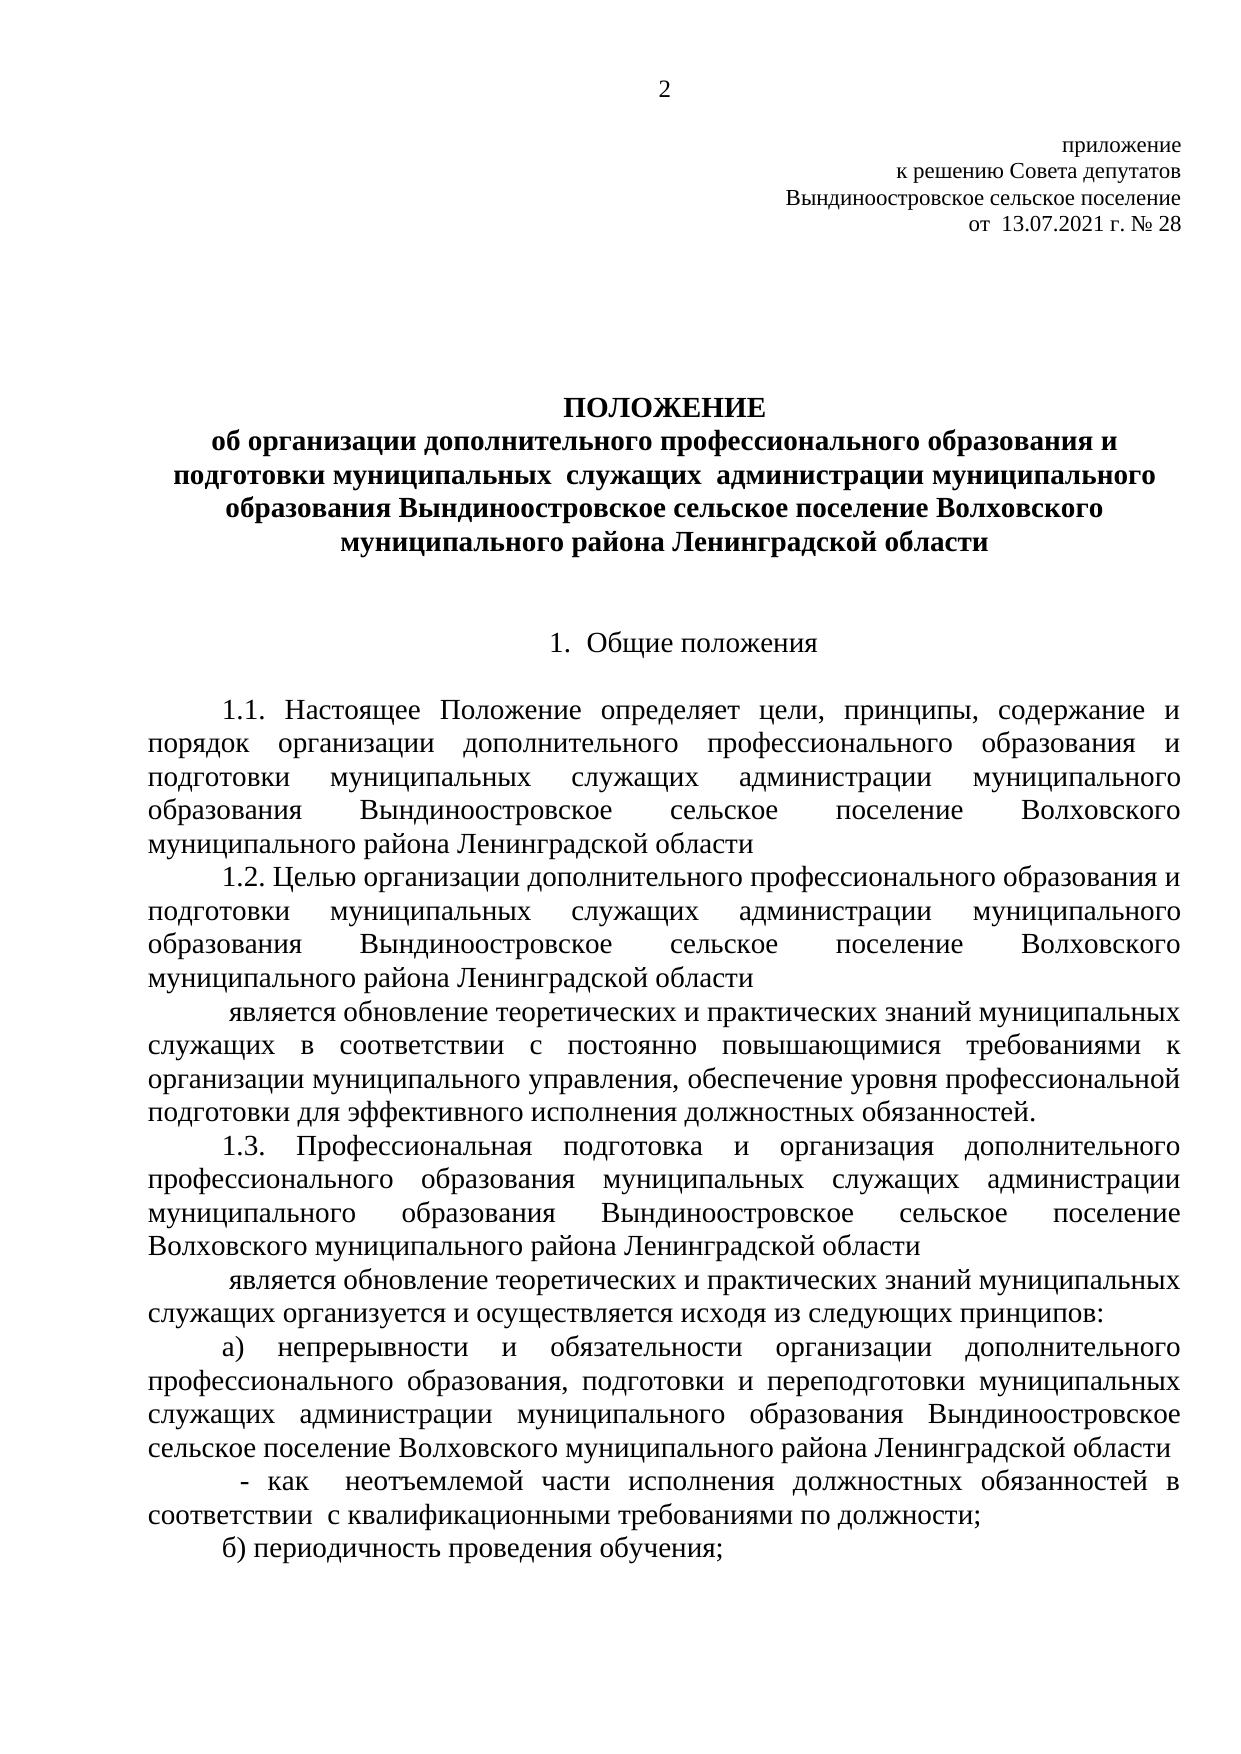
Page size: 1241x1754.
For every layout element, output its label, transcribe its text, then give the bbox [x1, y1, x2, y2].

text является обновление теоретических и практических знаний муниципальных служащих в соответствии с постоянно повышающимися требованиями к организации муниципального управления, обеспечение уровня профессиональной подготовки для эффективного исполнения должностных обязанностей. [148, 994, 1181, 1128]
text Вындиноостровское сельское поселение [148, 184, 1181, 210]
text б) периодичность проведения обучения; [148, 1530, 1181, 1564]
list Общие положения [185, 625, 1181, 658]
text ПОЛОЖЕНИЕ [148, 390, 1181, 423]
text 1.1. Настоящее Положение определяет цели, принципы, содержание и порядок организации дополнительного профессионального образования и подготовки муниципальных служащих администрации муниципального образования Вындиноостровское сельское поселение Волховского муниципального района Ленинградской области [148, 692, 1181, 859]
text 1.3. Профессиональная подготовка и организация дополнительного профессионального образования муниципальных служащих администрации муниципального образования Вындиноостровское сельское поселение Волховского муниципального района Ленинградской области [148, 1128, 1181, 1262]
text - как неотъемлемой части исполнения должностных обязанностей в соответствии с квалификационными требованиями по должности; [148, 1463, 1181, 1530]
text а) непрерывности и обязательности организации дополнительного профессионального образования, подготовки и переподготовки муниципальных служащих администрации муниципального образования Вындиноостровское сельское поселение Волховского муниципального района Ленинградской области [148, 1329, 1181, 1463]
text 1.2. Целью организации дополнительного профессионального образования и подготовки муниципальных служащих администрации муниципального образования Вындиноостровское сельское поселение Волховского муниципального района Ленинградской области [148, 859, 1181, 994]
text является обновление теоретических и практических знаний муниципальных служащих организуется и осуществляется исходя из следующих принципов: [148, 1262, 1181, 1329]
text от 13.07.2021 г. № 28 [148, 210, 1181, 237]
text к решению Совета депутатов [148, 158, 1181, 184]
text приложение [148, 131, 1181, 158]
text об организации дополнительного профессионального образования и подготовки муниципальных служащих администрации муниципального образования Вындиноостровское сельское поселение Волховского муниципального района Ленинградской области [148, 423, 1181, 558]
